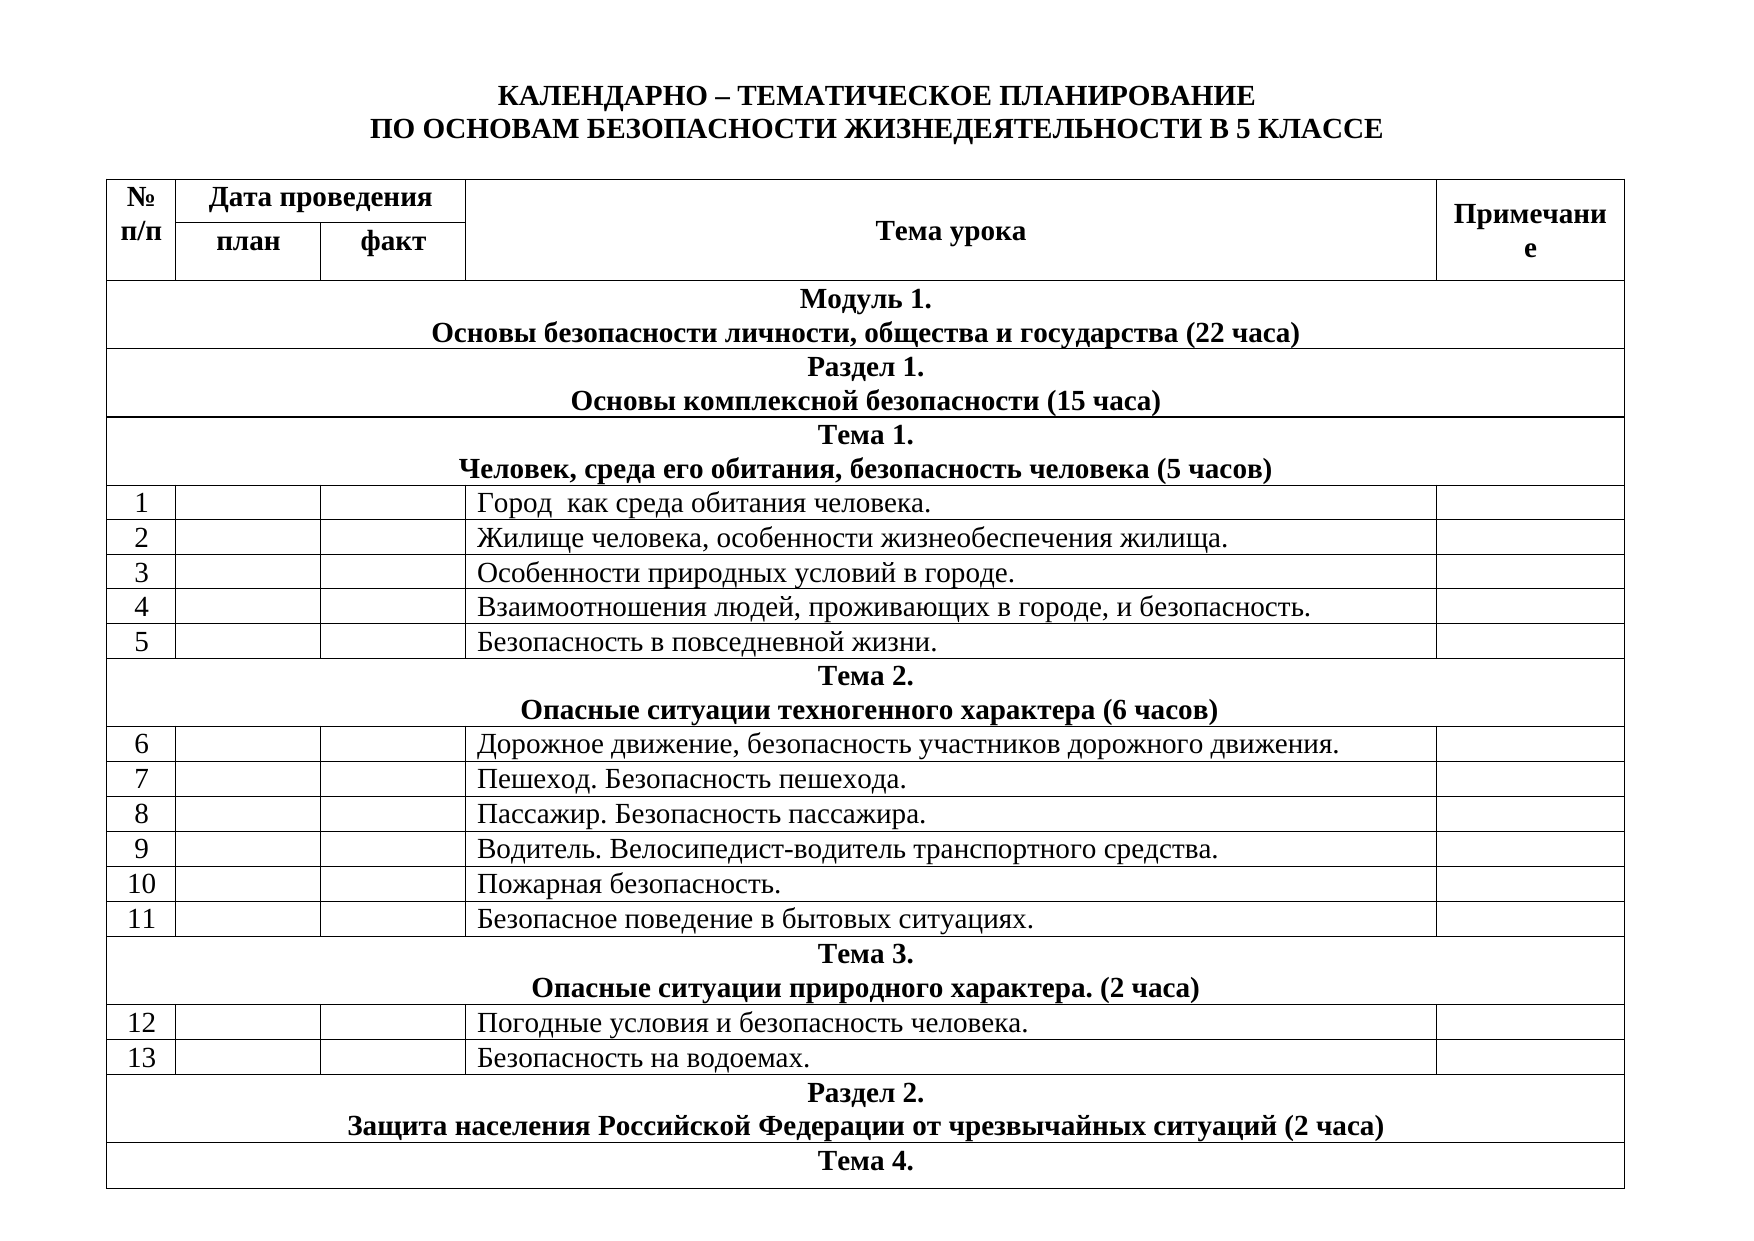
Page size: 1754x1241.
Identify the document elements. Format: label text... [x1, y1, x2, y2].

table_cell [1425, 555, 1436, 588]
table_cell [321, 589, 465, 623]
table_cell Пассажир. Безопасность пассажира. [466, 797, 1436, 831]
table_header Примечание [1437, 180, 1624, 280]
table_cell [1437, 486, 1624, 519]
table_cell [1437, 520, 1624, 554]
table_cell [176, 1005, 320, 1039]
table_cell Раздел 2. Защита населения Российской Федерации от чрезвычайных ситуаций (2 часа) [107, 1075, 1624, 1142]
table_cell [321, 727, 465, 761]
table_cell 12 [107, 1005, 175, 1039]
table_cell 6 [107, 727, 175, 761]
table_cell [321, 832, 465, 866]
table_cell 3 [107, 555, 175, 588]
table_cell Тема 1. Человек, среда его обитания, безопасность человека (5 часов) [107, 418, 1624, 484]
table_cell Водитель. Велосипедист-водитель транспортного средства. [466, 832, 1436, 866]
table_cell [1437, 727, 1624, 761]
table_cell [1437, 902, 1624, 936]
table_cell [1437, 1005, 1624, 1039]
table_cell [176, 486, 320, 519]
table_cell [176, 727, 320, 761]
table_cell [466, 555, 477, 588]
table_cell 2 [107, 520, 175, 554]
table_cell [1437, 797, 1624, 831]
table_cell [176, 555, 320, 588]
table_cell [1437, 1040, 1624, 1074]
table_cell [321, 624, 465, 657]
table_cell Безопасность на водоемах. [466, 1040, 1436, 1074]
table_cell 13 [107, 1040, 175, 1074]
text КАЛЕНДАРНО – ТЕМАТИЧЕСКОЕ ПЛАНИРОВАНИЕ [118, 78, 1636, 111]
table_cell [1437, 589, 1624, 623]
table_header Дата проведения [176, 180, 465, 222]
table_cell [176, 867, 320, 901]
table_cell 4 [107, 589, 175, 623]
table_cell Безопасное поведение в бытовых ситуациях. [466, 902, 1436, 936]
table_cell [321, 555, 465, 588]
table_cell Тема 3. Опасные ситуации природного характера. (2 часа) [107, 937, 1624, 1004]
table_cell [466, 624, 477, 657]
table_cell [1437, 624, 1624, 657]
table_cell план [176, 223, 320, 280]
table_cell 10 [107, 867, 175, 901]
table_cell 1 [107, 486, 175, 519]
table_cell [321, 797, 465, 831]
table_cell Тема 2. Опасные ситуации техногенного характера (6 часов) [107, 659, 1624, 726]
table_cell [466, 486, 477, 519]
table_cell [176, 624, 320, 657]
table_cell [176, 762, 320, 796]
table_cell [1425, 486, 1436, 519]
table_cell Взаимоотношения людей, проживающих в городе, и безопасность. [466, 589, 1436, 623]
table_cell 7 [107, 762, 175, 796]
table_cell [321, 867, 465, 901]
table_cell факт [321, 223, 465, 280]
table_cell [176, 589, 320, 623]
table_cell [321, 1040, 465, 1074]
table_cell [1437, 867, 1624, 901]
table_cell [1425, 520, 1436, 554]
table_cell Пешеход. Безопасность пешехода. [466, 762, 1436, 796]
table_cell [176, 1040, 320, 1074]
table_cell [321, 486, 465, 519]
table_cell [176, 797, 320, 831]
table_header № п/п [107, 180, 175, 280]
table_cell [176, 902, 320, 936]
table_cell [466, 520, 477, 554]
table_cell Дорожное движение, безопасность участников дорожного движения. [466, 727, 1436, 761]
table_cell [1437, 762, 1624, 796]
table_cell [1437, 832, 1624, 866]
table_cell 8 [107, 797, 175, 831]
table_cell Раздел 1. Основы комплексной безопасности (15 часа) [107, 349, 1624, 416]
table_cell 9 [107, 832, 175, 866]
table_cell Погодные условия и безопасность человека. [466, 1005, 1436, 1039]
table_cell [1437, 555, 1624, 588]
table_cell [321, 762, 465, 796]
table_cell 11 [107, 902, 175, 936]
table_cell Пожарная безопасность. [466, 867, 1436, 901]
table_cell Модуль 1. Основы безопасности личности, общества и государства (22 часа) [107, 281, 1624, 348]
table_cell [107, 1143, 1624, 1188]
table_cell [321, 902, 465, 936]
table_cell [321, 1005, 465, 1039]
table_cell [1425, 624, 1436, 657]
table_cell [176, 832, 320, 866]
table_header Тема урока [466, 180, 1436, 280]
table_cell [321, 520, 465, 554]
text ПО ОСНОВАМ БЕЗОПАСНОСТИ ЖИЗНЕДЕЯТЕЛЬНОСТИ В 5 КЛАССЕ [118, 111, 1636, 145]
table_cell [176, 520, 320, 554]
table_cell 5 [107, 624, 175, 657]
